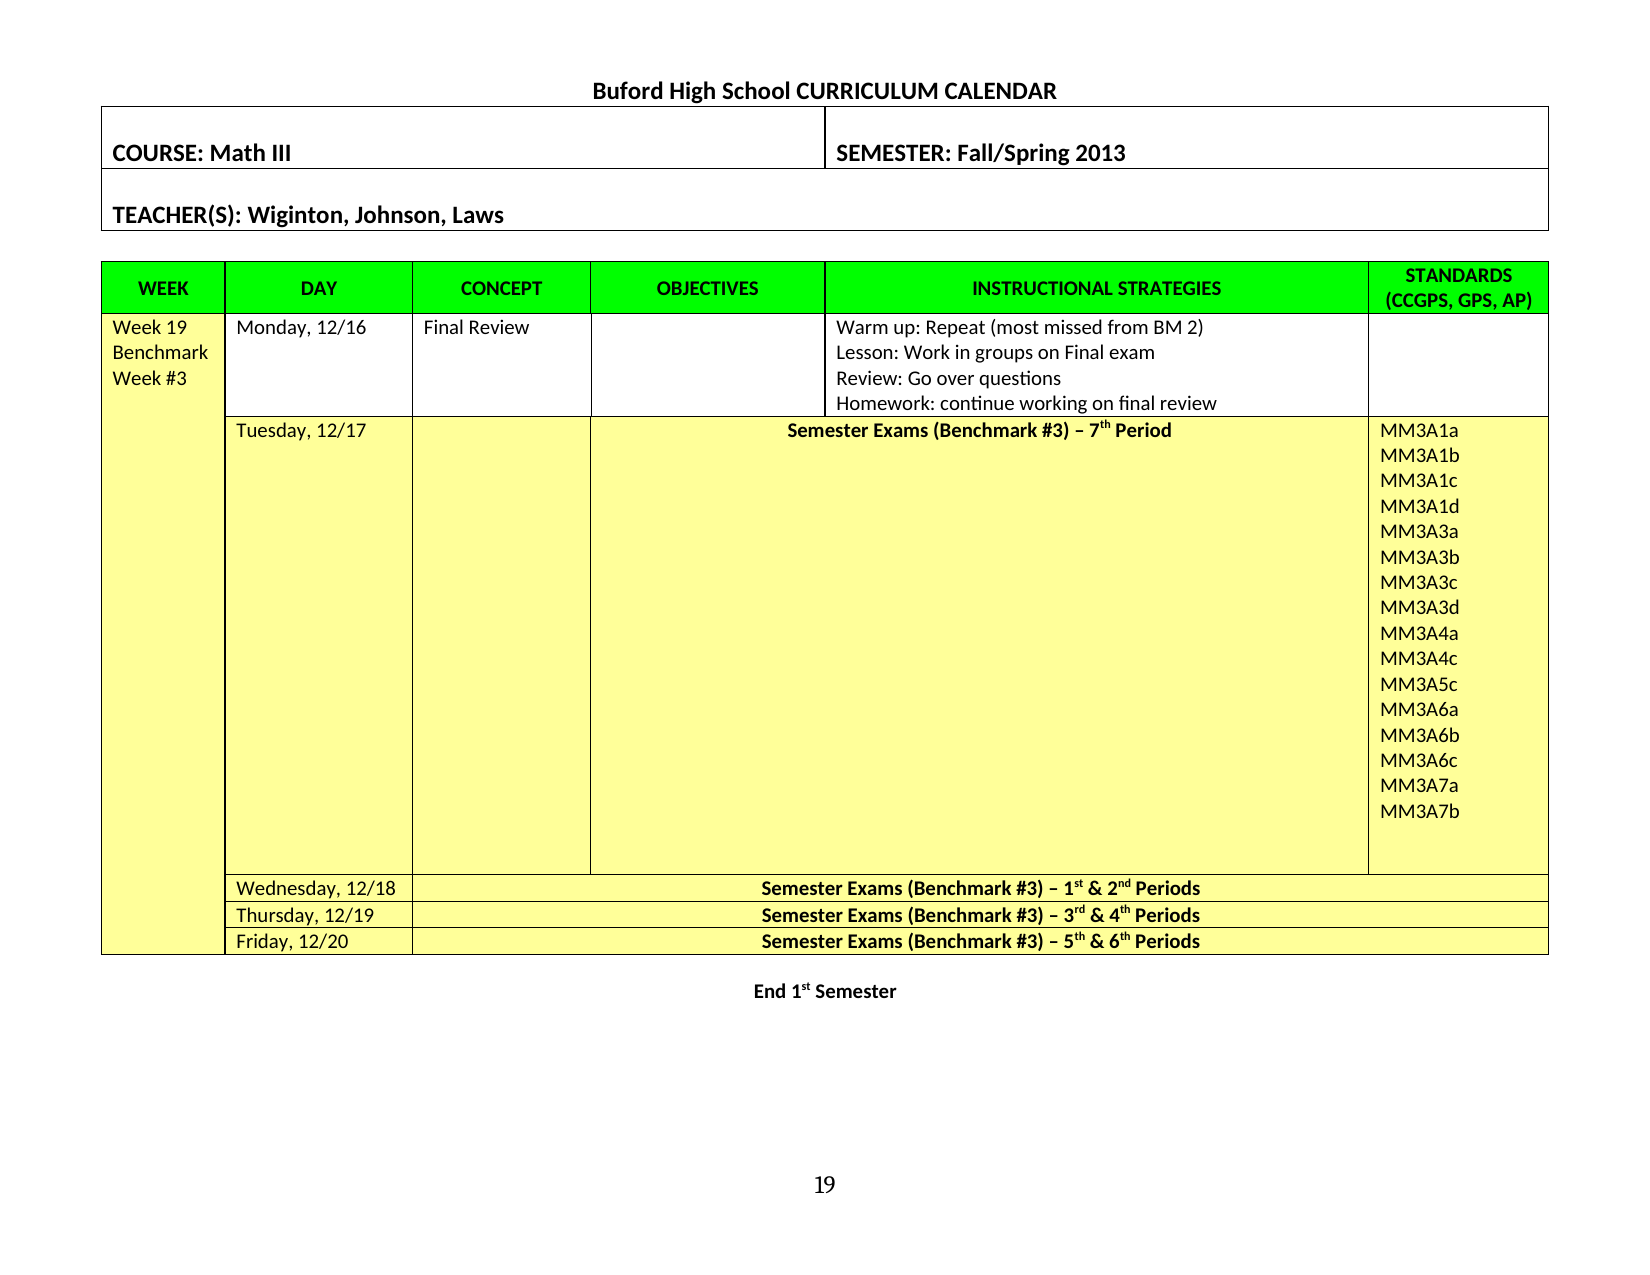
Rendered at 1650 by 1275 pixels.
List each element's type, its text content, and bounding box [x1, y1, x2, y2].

table_cell Semester Exams (Benchmark #3) – 1st & 2nd Periods [413, 875, 1548, 901]
table_header OBJECTIVES [591, 262, 824, 313]
table_cell Semester Exams (Benchmark #3) – 5th & 6th Periods [413, 928, 1548, 954]
table_cell [1369, 314, 1548, 416]
table_header WEEK [102, 262, 224, 313]
table_cell Semester Exams (Benchmark #3) – 7th Period [591, 417, 1368, 874]
table_header INSTRUCTIONAL STRATEGIES [826, 262, 1368, 313]
table_cell Tuesday, 12/17 [226, 417, 412, 874]
table_cell Week 19 Benchmark Week #3 [102, 314, 224, 954]
table_header STANDARDS (CCGPS, GPS, AP) [1369, 262, 1548, 313]
text End 1st Semester [112, 979, 1537, 1004]
table_cell [592, 314, 824, 416]
table_cell Semester Exams (Benchmark #3) – 3rd & 4th Periods [413, 902, 1548, 927]
table_cell Friday, 12/20 [226, 928, 412, 954]
table_cell Thursday, 12/19 [226, 902, 412, 927]
table_header DAY [226, 262, 412, 313]
table_cell Warm up: Repeat (most missed from BM 2) Lesson: Work in groups on Final exam Review: Go over questions Homework: continue working on final review [826, 314, 1368, 416]
table_cell [413, 417, 590, 874]
table_cell MM3A1a MM3A1b MM3A1c MM3A1d MM3A3a MM3A3b MM3A3c MM3A3d MM3A4a MM3A4c MM3A5c MM3A6a MM3A6b MM3A6c MM3A7a MM3A7b [1369, 417, 1548, 874]
table_header CONCEPT [413, 262, 590, 313]
table_cell Final Review [413, 314, 591, 416]
table_cell Monday, 12/16 [226, 314, 412, 416]
table_cell Wednesday, 12/18 [226, 875, 412, 901]
